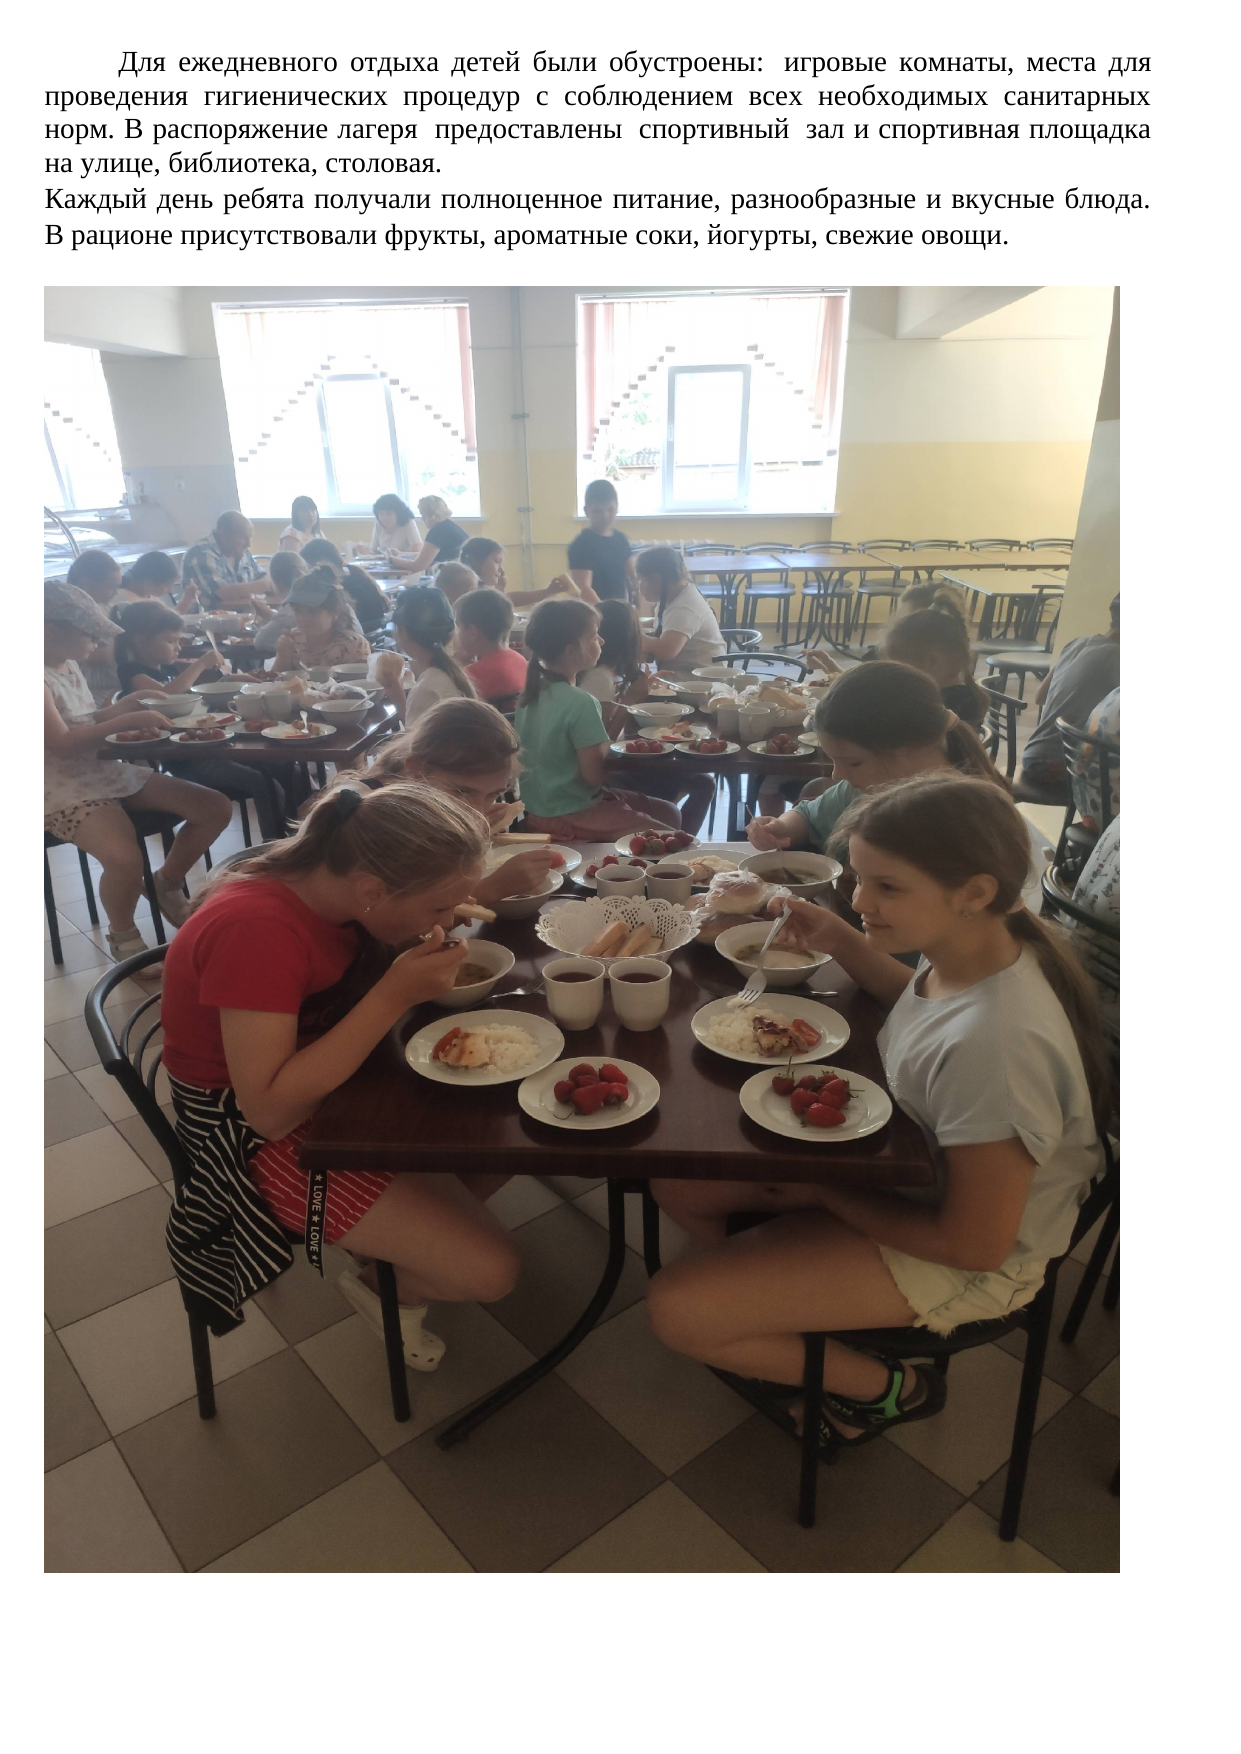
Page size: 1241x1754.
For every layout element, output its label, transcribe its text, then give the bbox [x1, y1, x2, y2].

text Для ежедневного отдыха детей были обустроены: игровые комнаты, места для проведения гигиенических процедур с соблюдением всех необходимых санитарных норм. В распоряжение лагеря предоставлены спортивный зал и спортивная площадка на улице, библиотека, столовая. [44, 44, 1152, 178]
text Каждый день ребята получали полноценное питание, разнообразные и вкусные блюда. В рационе присутствовали фрукты, ароматные соки, йогурты, свежие овощи. [44, 178, 1152, 250]
picture [44, 286, 1120, 1573]
